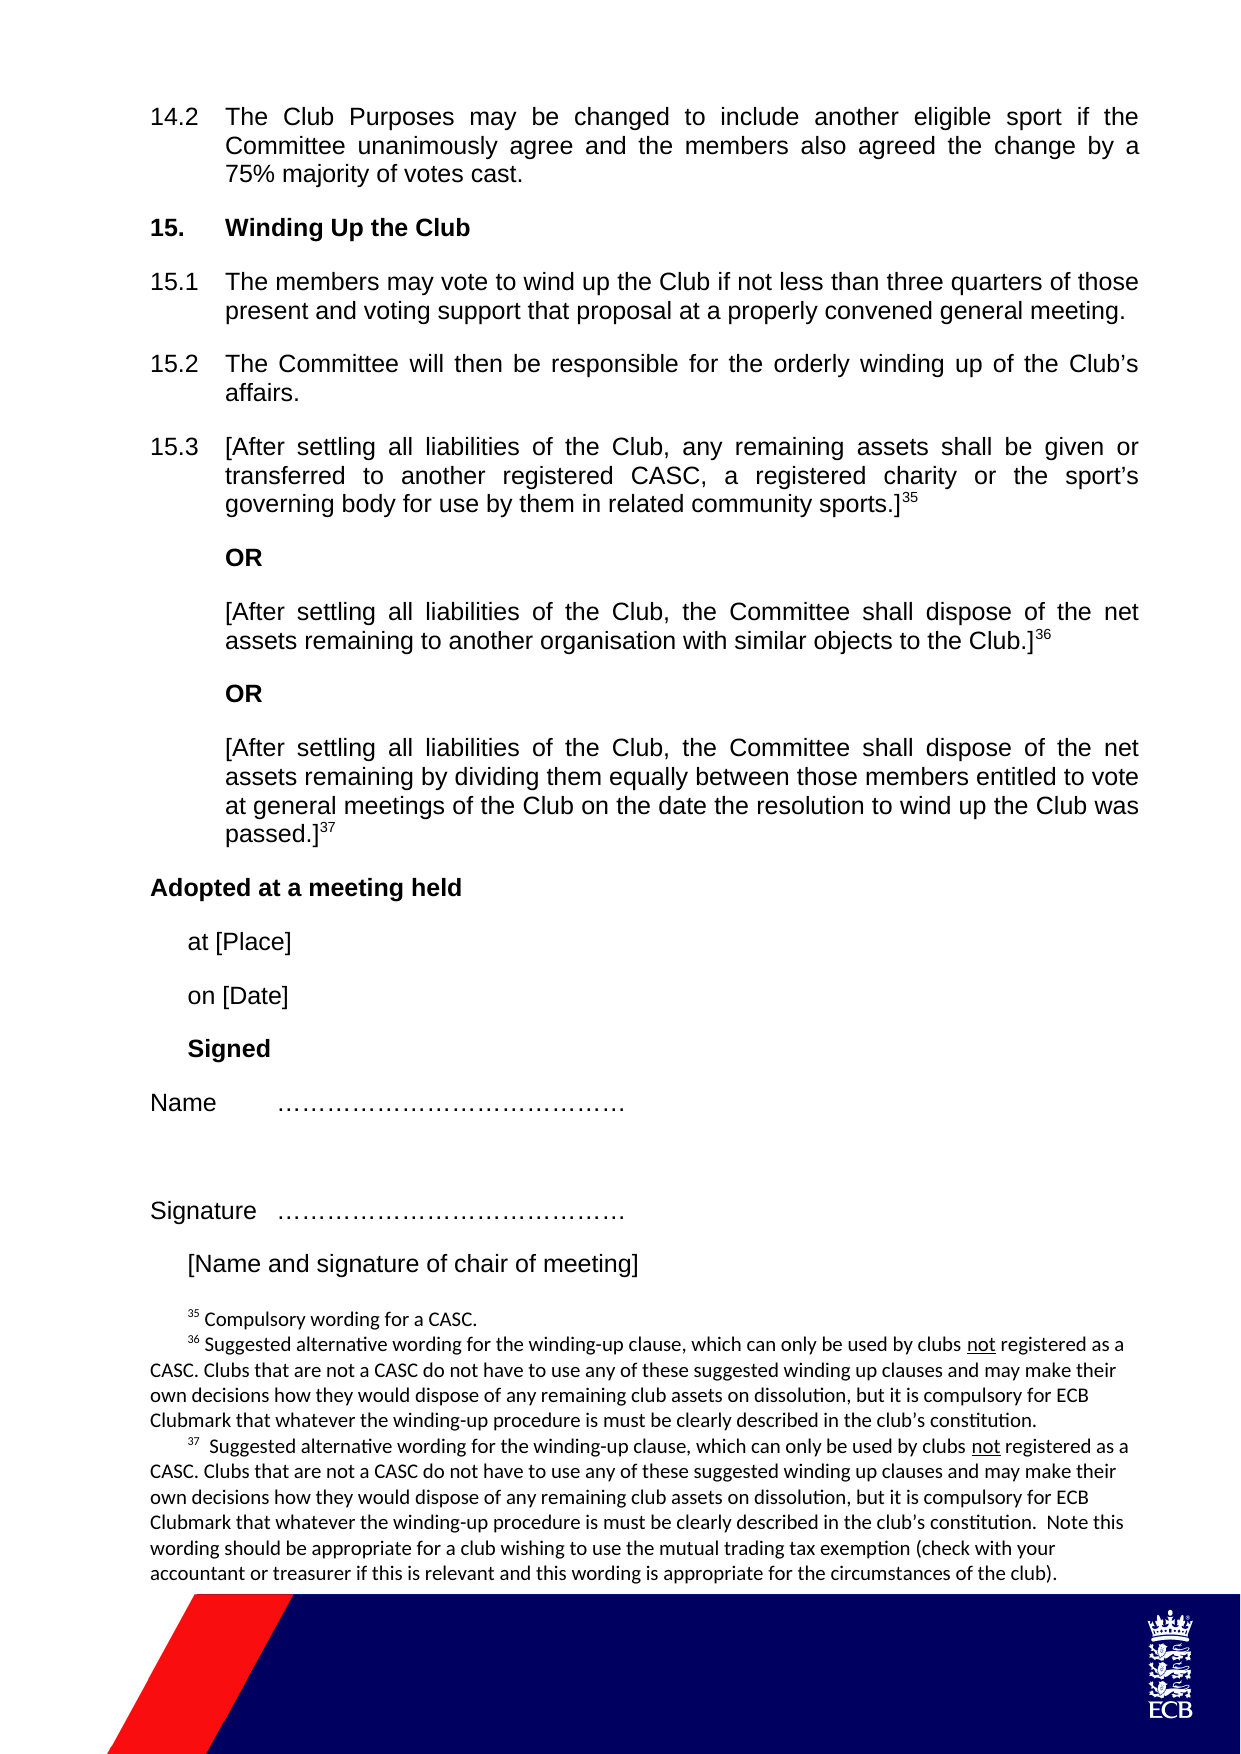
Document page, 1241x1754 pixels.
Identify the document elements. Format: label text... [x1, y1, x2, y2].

picture [0, 1594, 1241, 1754]
list [After settling all liabilities of the Club, the Committee shall dispose of the net assets remaining by dividing them equally between those members entitled to vote at general meetings of the Club on the date the resolution to wind up the Club was passed.] [150, 733, 1141, 848]
text Winding Up the Club [150, 213, 1141, 242]
list OR [150, 543, 1141, 572]
list Adopted at a meeting held [150, 873, 1141, 902]
text [After settling all liabilities of the Club, any remaining assets shall be given or transferred to another registered CASC, a registered charity or the sport’s governing body for use by them in related community sports.] [150, 432, 1141, 518]
list [After settling all liabilities of the Club, the Committee shall dispose of the net assets remaining to another organisation with similar objects to the Club.] [150, 597, 1141, 654]
list OR [150, 679, 1141, 708]
text Signed [150, 1034, 1141, 1063]
text [Name and signature of chair of meeting] [150, 1249, 1141, 1278]
text on [Date] [150, 981, 1141, 1009]
text The members may vote to wind up the Club if not less than three quarters of those present and voting support that proposal at a properly convened general meeting. [150, 267, 1141, 324]
text The Committee will then be responsible for the orderly winding up of the Club’s affairs. [150, 349, 1141, 407]
text at [Place] [150, 927, 1141, 956]
text The Club Purposes may be changed to include another eligible sport if the Committee unanimously agree and the members also agreed the change by a 75% majority of votes cast. [150, 102, 1141, 188]
text Signature …………………………………… [150, 1196, 1141, 1224]
text Name …………………………………… [150, 1088, 1141, 1117]
